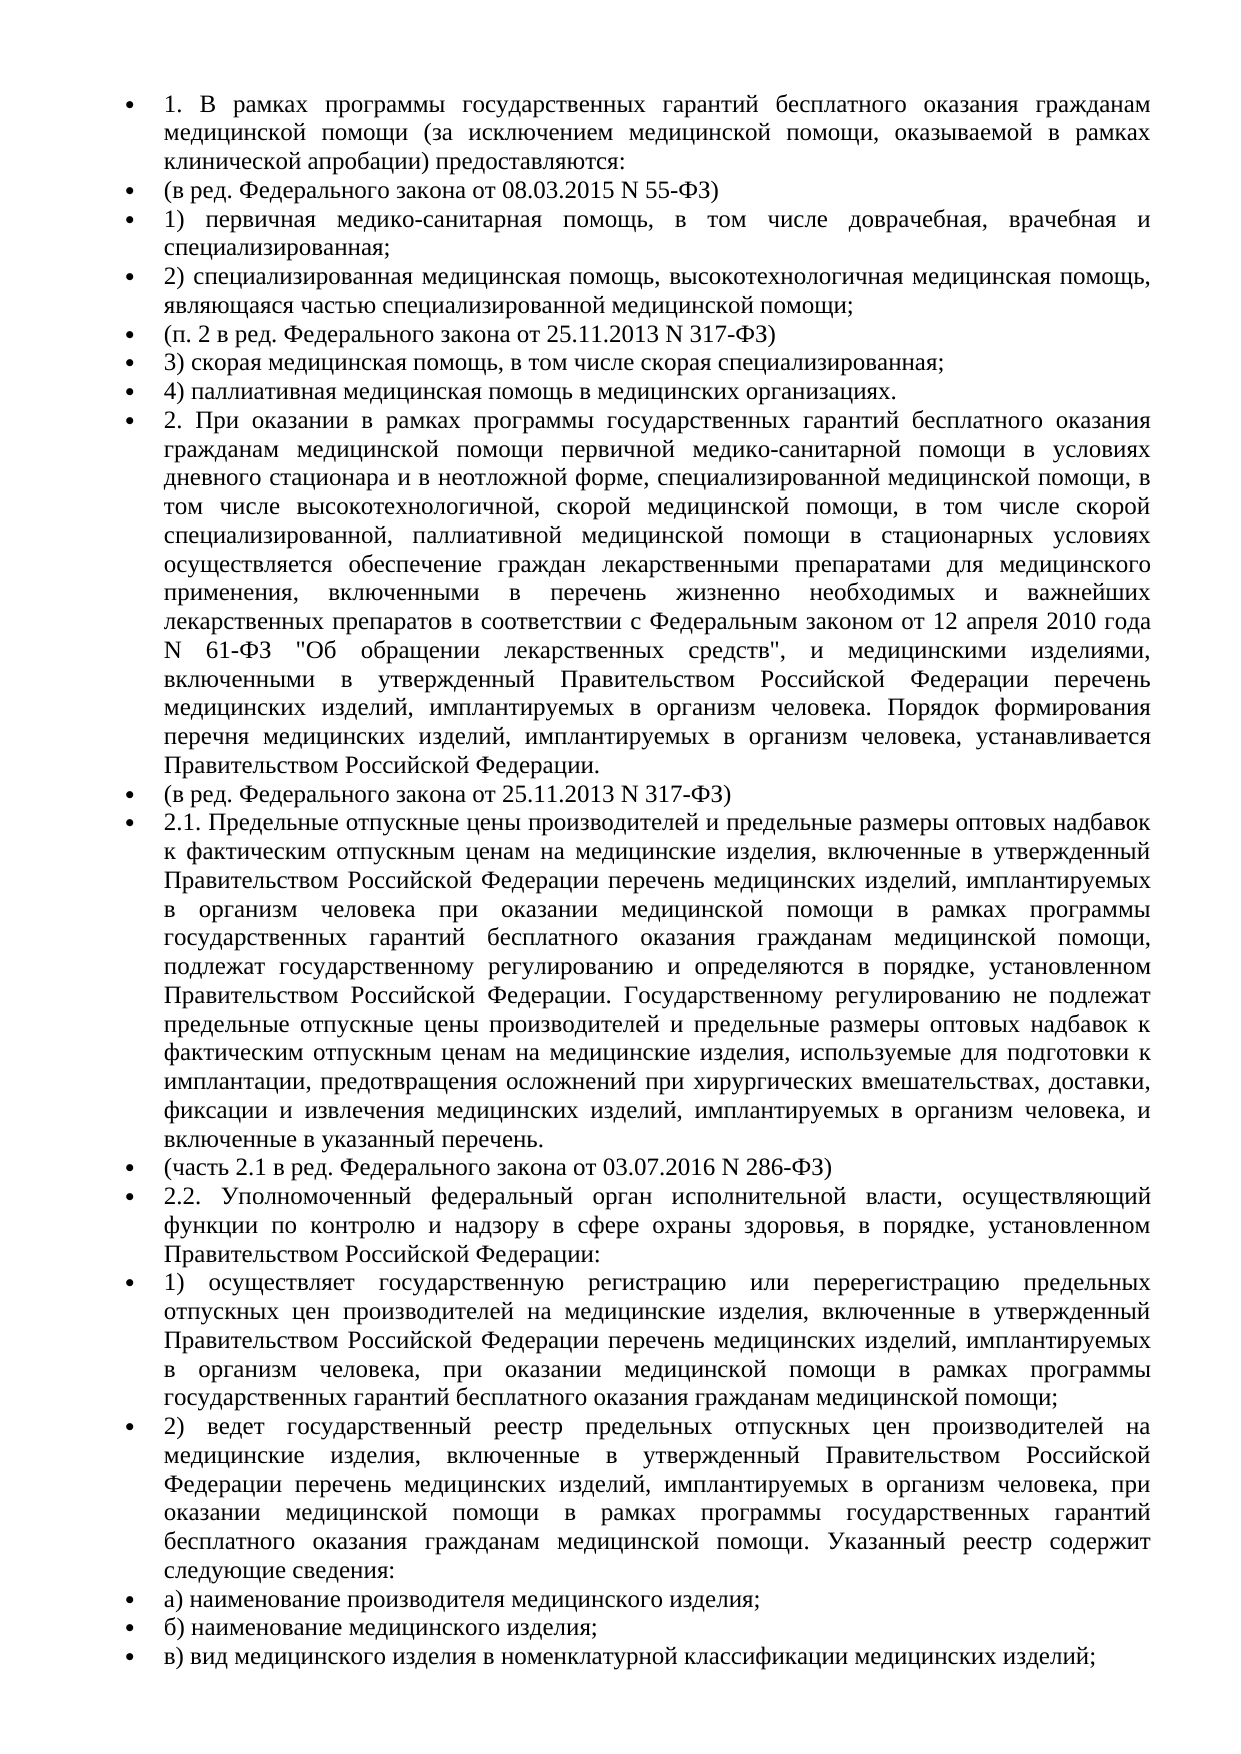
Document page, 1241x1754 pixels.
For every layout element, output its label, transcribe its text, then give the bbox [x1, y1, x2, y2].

list б) наименование медицинского изделия; [126, 1612, 1152, 1641]
list (в ред. Федерального закона от 08.03.2015 N 55-ФЗ) [126, 175, 1152, 204]
list в) вид медицинского изделия в номенклатурной классификации медицинских изделий; [126, 1641, 1152, 1670]
list 3) скорая медицинская помощь, в том числе скорая специализированная; [126, 347, 1152, 376]
list 2) специализированная медицинская помощь, высокотехнологичная медицинская помощь, являющаяся частью специализированной медицинской помощи; [126, 261, 1152, 319]
list 2.2. Уполномоченный федеральный орган исполнительной власти, осуществляющий функции по контролю и надзору в сфере охраны здоровья, в порядке, установленном Правительством Российской Федерации: [126, 1181, 1152, 1267]
list (часть 2.1 в ред. Федерального закона от 03.07.2016 N 286-ФЗ) [126, 1152, 1152, 1181]
list 1. В рамках программы государственных гарантий бесплатного оказания гражданам медицинской помощи (за исключением медицинской помощи, оказываемой в рамках клинической апробации) предоставляются: [126, 89, 1152, 175]
list (в ред. Федерального закона от 25.11.2013 N 317-ФЗ) [126, 779, 1152, 807]
list (п. 2 в ред. Федерального закона от 25.11.2013 N 317-ФЗ) [126, 319, 1152, 347]
list 4) паллиативная медицинская помощь в медицинских организациях. [126, 376, 1152, 405]
list 1) осуществляет государственную регистрацию или перерегистрацию предельных отпускных цен производителей на медицинские изделия, включенные в утвержденный Правительством Российской Федерации перечень медицинских изделий, имплантируемых в организм человека, при оказании медицинской помощи в рамках программы государственных гарантий бесплатного оказания гражданам медицинской помощи; [126, 1267, 1152, 1411]
list 2. При оказании в рамках программы государственных гарантий бесплатного оказания гражданам медицинской помощи первичной медико-санитарной помощи в условиях дневного стационара и в неотложной форме, специализированной медицинской помощи, в том числе высокотехнологичной, скорой медицинской помощи, в том числе скорой специализированной, паллиативной медицинской помощи в стационарных условиях осуществляется обеспечение граждан лекарственными препаратами для медицинского применения, включенными в перечень жизненно необходимых и важнейших лекарственных препаратов в соответствии с Федеральным законом от 12 апреля 2010 года N 61-ФЗ "Об обращении лекарственных средств", и медицинскими изделиями, включенными в утвержденный Правительством Российской Федерации перечень медицинских изделий, имплантируемых в организм человека. Порядок формирования перечня медицинских изделий, имплантируемых в организм человека, устанавливается Правительством Российской Федерации. [126, 405, 1152, 779]
list а) наименование производителя медицинского изделия; [126, 1584, 1152, 1612]
list 2) ведет государственный реестр предельных отпускных цен производителей на медицинские изделия, включенные в утвержденный Правительством Российской Федерации перечень медицинских изделий, имплантируемых в организм человека, при оказании медицинской помощи в рамках программы государственных гарантий бесплатного оказания гражданам медицинской помощи. Указанный реестр содержит следующие сведения: [126, 1411, 1152, 1584]
list 1) первичная медико-санитарная помощь, в том числе доврачебная, врачебная и специализированная; [126, 204, 1152, 261]
list 2.1. Предельные отпускные цены производителей и предельные размеры оптовых надбавок к фактическим отпускным ценам на медицинские изделия, включенные в утвержденный Правительством Российской Федерации перечень медицинских изделий, имплантируемых в организм человека при оказании медицинской помощи в рамках программы государственных гарантий бесплатного оказания гражданам медицинской помощи, подлежат государственному регулированию и определяются в порядке, установленном Правительством Российской Федерации. Государственному регулированию не подлежат предельные отпускные цены производителей и предельные размеры оптовых надбавок к фактическим отпускным ценам на медицинские изделия, используемые для подготовки к имплантации, предотвращения осложнений при хирургических вмешательствах, доставки, фиксации и извлечения медицинских изделий, имплантируемых в организм человека, и включенные в указанный перечень. [126, 807, 1152, 1152]
